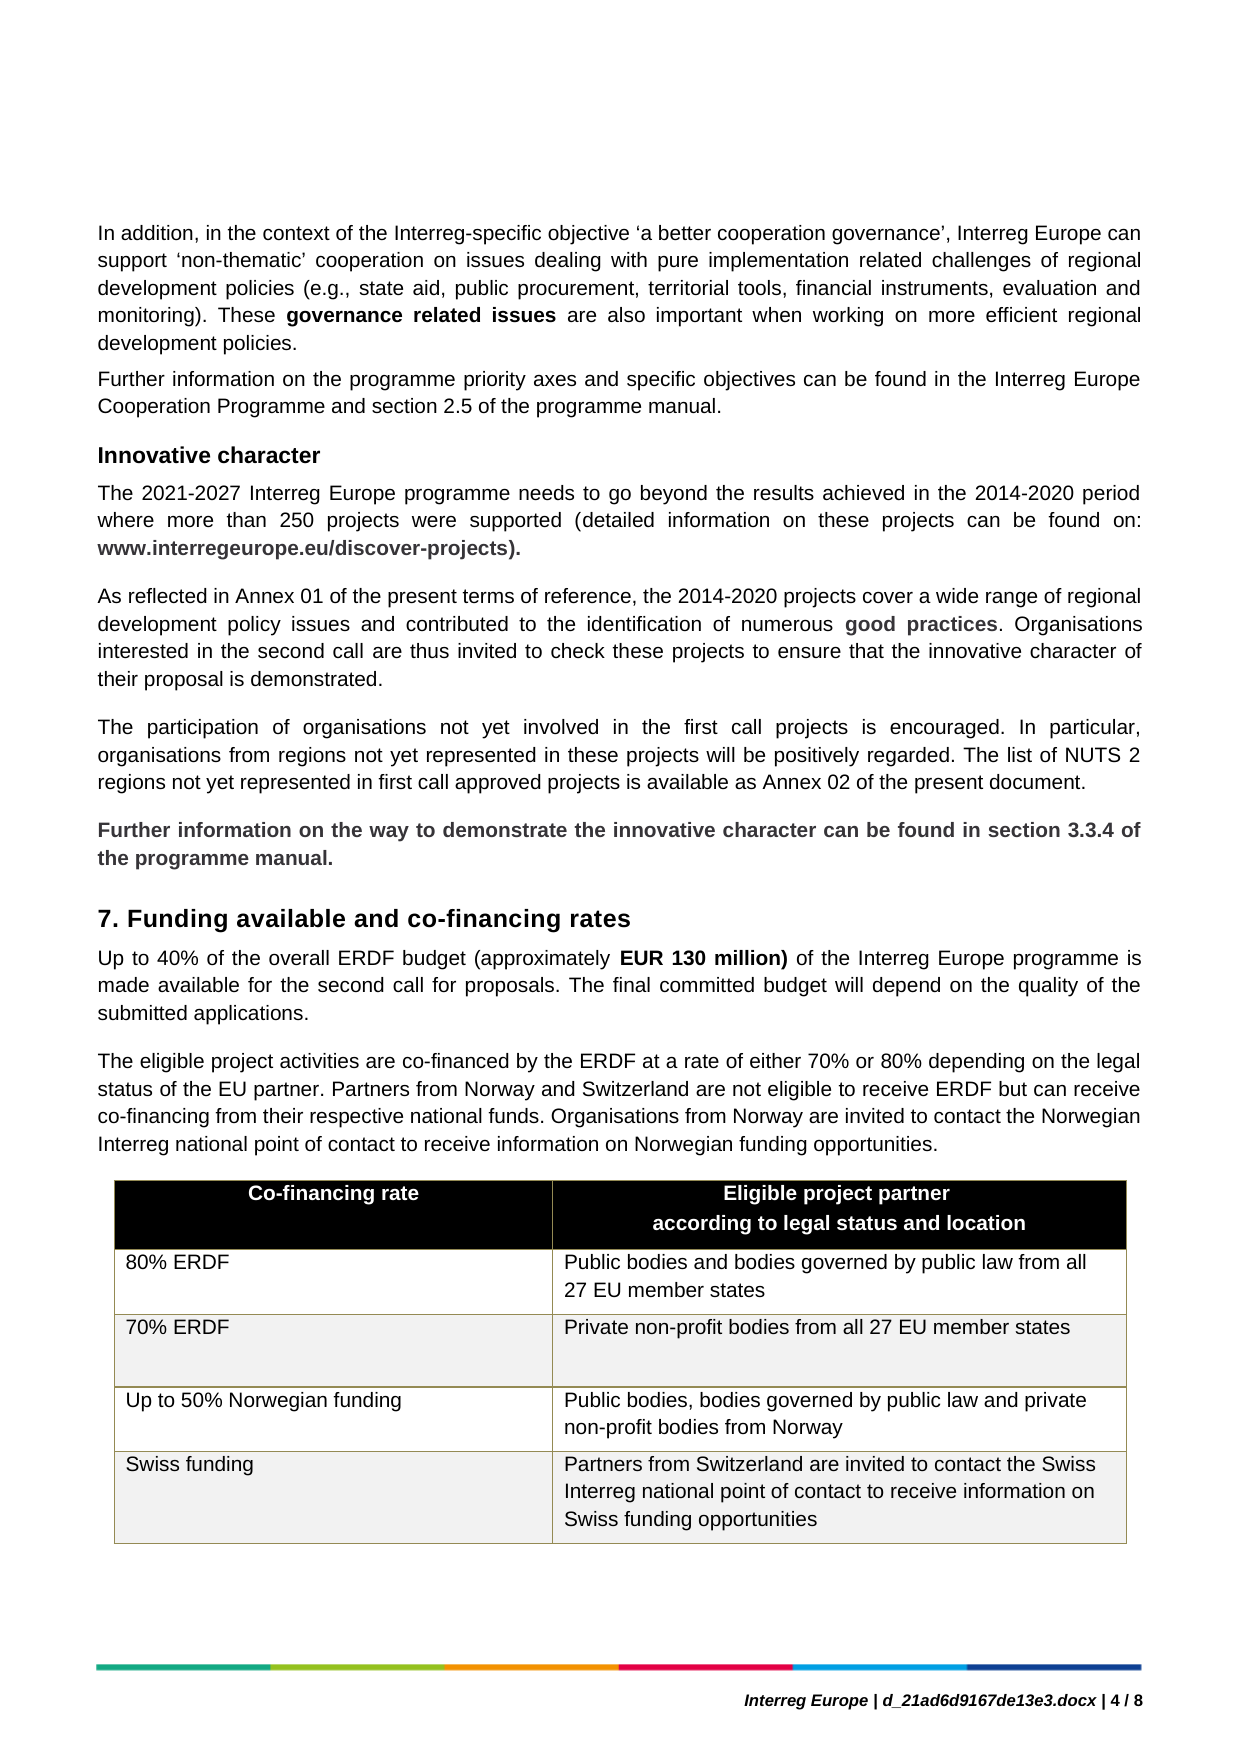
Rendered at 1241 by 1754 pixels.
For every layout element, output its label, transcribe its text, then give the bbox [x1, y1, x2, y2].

table_cell 80% ERDF [115, 1250, 552, 1313]
text Further information on the programme priority axes and specific objectives can be found in the Interreg Europe Cooperation Programme and section 2.5 of the programme manual. [97, 366, 1143, 418]
text Further information on the way to demonstrate the innovative character can be found in section 3.3.4 of the programme manual. [97, 818, 1143, 870]
text As reflected in Annex 01 of the present terms of reference, the 2014-2020 projects cover a wide range of regional development policy issues and contributed to the identification of numerous good practices. Organisations interested in the second call are thus invited to check these projects to ensure that the innovative character of their proposal is demonstrated. [97, 584, 1143, 691]
picture [0, 1652, 1240, 1752]
table_cell Swiss funding [115, 1452, 552, 1543]
text The participation of organisations not yet involved in the first call projects is encouraged. In particular, organisations from regions not yet represented in these projects will be positively regarded. The list of NUTS 2 regions not yet represented in first call approved projects is available as Annex 02 of the present document. [97, 715, 1143, 794]
table_cell Private non-profit bodies from all 27 EU member states [553, 1315, 1126, 1386]
table_header Eligible project partner according to legal status and location [553, 1181, 1126, 1249]
subtitle 7. Funding available and co-financing rates [97, 904, 1143, 933]
table_cell Public bodies and bodies governed by public law from all 27 EU member states [553, 1250, 1126, 1313]
text The 2021-2027 Interreg Europe programme needs to go beyond the results achieved in the 2014-2020 period where more than 250 projects were supported (detailed information on these projects can be found on: www.interregeurope.eu/discover-projects). [97, 481, 1143, 560]
table_cell Public bodies, bodies governed by public law and private non-profit bodies from Norway [553, 1388, 1126, 1451]
table_cell 70% ERDF [115, 1315, 552, 1386]
text Innovative character [97, 442, 1143, 468]
text In addition, in the context of the Interreg-specific objective ‘a better cooperation governance’, Interreg Europe can support ‘non-thematic’ cooperation on issues dealing with pure implementation related challenges of regional development policies (e.g., state aid, public procurement, territorial tools, financial instruments, evaluation and monitoring). These governance related issues are also important when working on more efficient regional development policies. [97, 221, 1143, 354]
table_cell Up to 50% Norwegian funding [115, 1388, 552, 1451]
table_header Co-financing rate [115, 1181, 552, 1249]
text Up to 40% of the overall ERDF budget (approximately EUR 130 million) of the Interreg Europe programme is made available for the second call for proposals. The final committed budget will depend on the quality of the submitted applications. [97, 946, 1143, 1025]
text The eligible project activities are co-financed by the ERDF at a rate of either 70% or 80% depending on the legal status of the EU partner. Partners from Norway and Switzerland are not eligible to receive ERDF but can receive co-financing from their respective national funds. Organisations from Norway are invited to contact the Norwegian Interreg national point of contact to receive information on Norwegian funding opportunities. [97, 1049, 1143, 1156]
table_cell Partners from Switzerland are invited to contact the Swiss Interreg national point of contact to receive information on Swiss funding opportunities [553, 1452, 1126, 1543]
